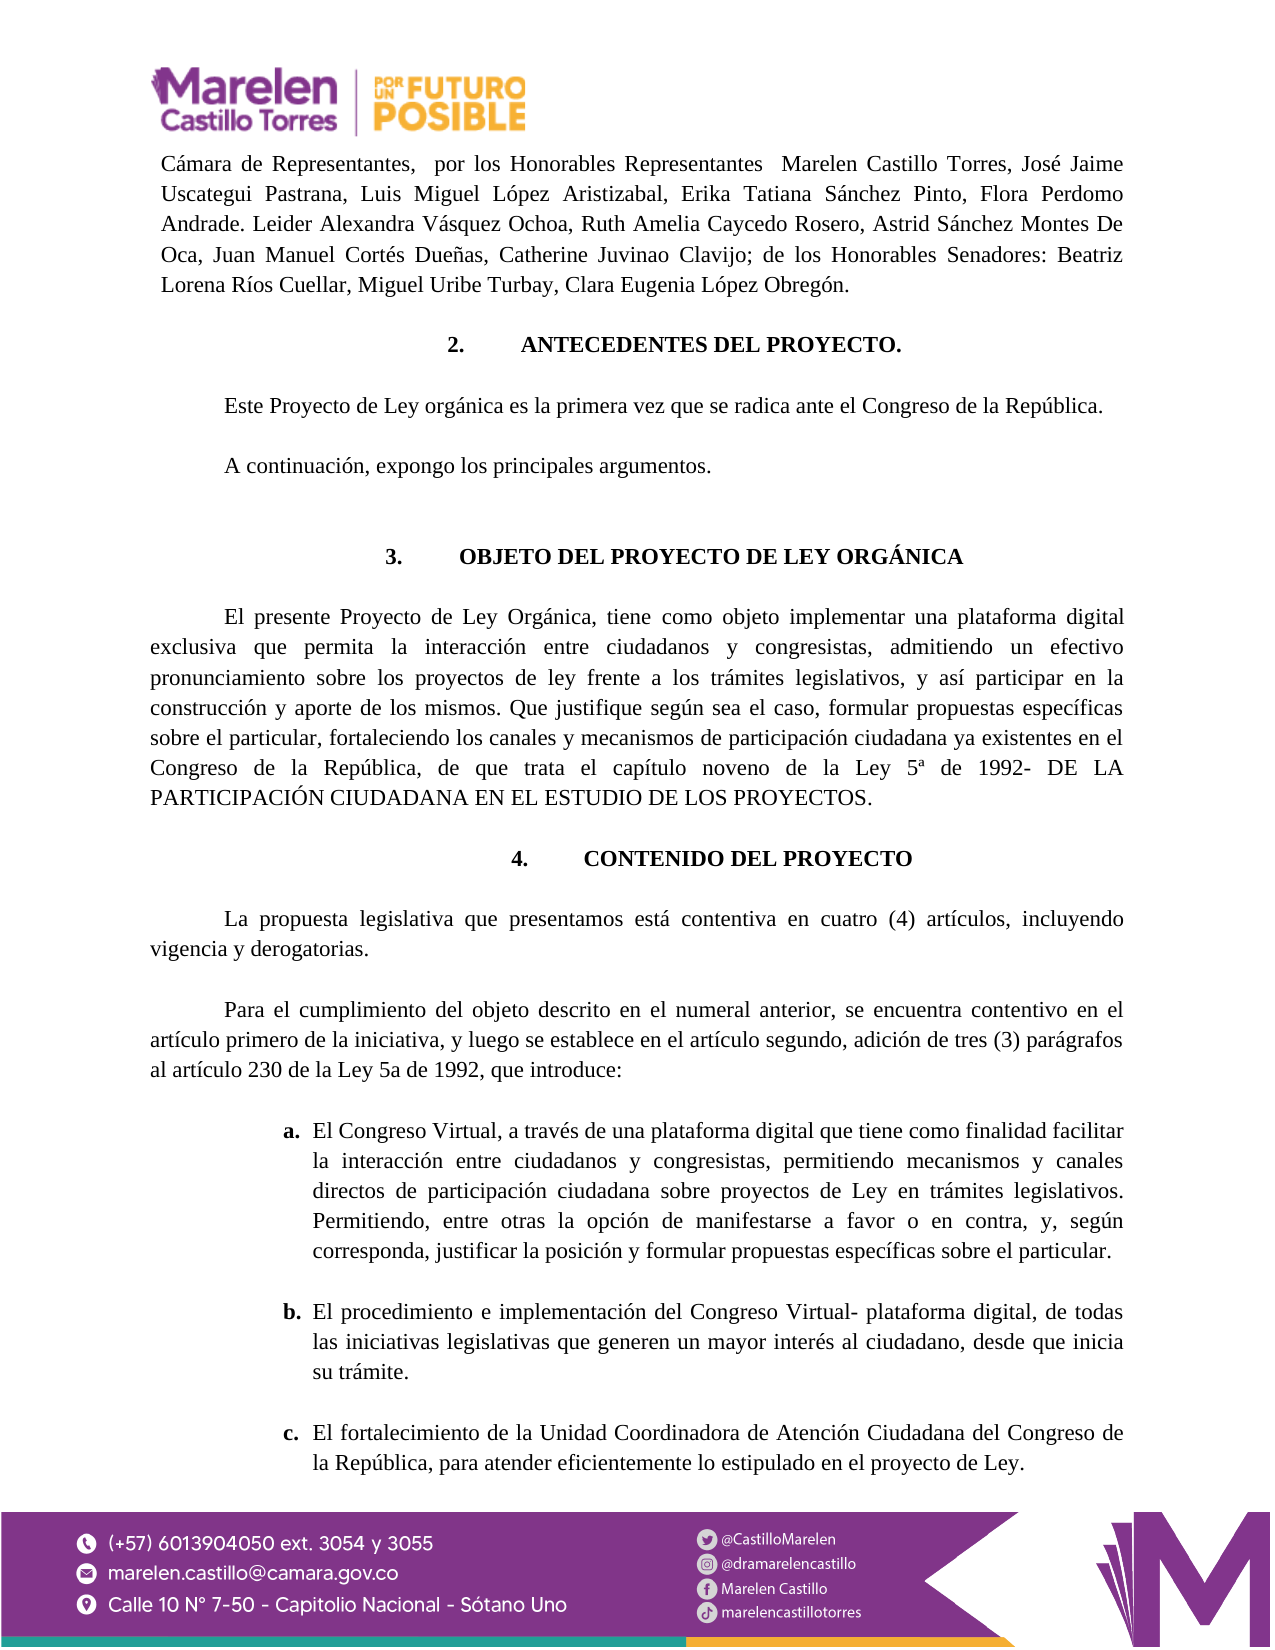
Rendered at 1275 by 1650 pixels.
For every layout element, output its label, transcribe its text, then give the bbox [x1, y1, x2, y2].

list El fortalecimiento de la Unidad Coordinadora de Atención Ciudadana del Congreso de la República, para atender eficientemente lo estipulado en el proyecto de Ley. [283, 1419, 1125, 1475]
subtitle El presente Proyecto de Ley Orgánica, tiene como objeto implementar una plataforma digital exclusiva que permita la interacción entre ciudadanos y congresistas, admitiendo un efectivo pronunciamiento sobre los proyectos de ley frente a los trámites legislativos, y así participar en la construcción y aporte de los mismos. Que justifique según sea el caso, formular propuestas específicas sobre el particular, fortaleciendo los canales y mecanismos de participación ciudadana ya existentes en el Congreso de la República, de que trata el capítulo noveno de la Ley 5ª de 1992- DE LA PARTICIPACIÓN CIUDADANA EN EL ESTUDIO DE LOS PROYECTOS. [150, 603, 1125, 811]
list El Congreso Virtual, a través de una plataforma digital que tiene como finalidad facilitar la interacción entre ciudadanos y congresistas, permitiendo mecanismos y canales directos de participación ciudadana sobre proyectos de Ley en trámites legislativos. Permitiendo, entre otras la opción de manifestarse a favor o en contra, y, según corresponda, justificar la posición y formular propuestas específicas sobre el particular. [283, 1117, 1125, 1264]
text Para el cumplimiento del objeto descrito en el numeral anterior, se encuentra contentivo en el artículo primero de la iniciativa, y luego se establece en el artículo segundo, adición de tres (3) parágrafos al artículo 230 de la Ley 5a de 1992, que introduce: [150, 996, 1125, 1083]
text A continuación, expongo los principales argumentos. [150, 452, 1125, 478]
text La propuesta legislativa que presentamos está contentiva en cuatro (4) artículos, incluyendo vigencia y derogatorias. [150, 905, 1125, 962]
subtitle ANTECEDENTES DEL PROYECTO. [150, 331, 1125, 358]
text Este Proyecto de Ley orgánica es la primera vez que se radica ante el Congreso de la República. [150, 392, 1125, 418]
picture [150, 67, 525, 135]
list El procedimiento e implementación del Congreso Virtual- plataforma digital, de todas las iniciativas legislativas que generen un mayor interés al ciudadano, desde que inicia su trámite. [283, 1298, 1125, 1385]
list CONTENIDO DEL PROYECTO [225, 845, 1125, 871]
subtitle OBJETO DEL PROYECTO DE LEY ORGÁNICA [150, 543, 1125, 569]
picture [0, 1512, 1268, 1647]
